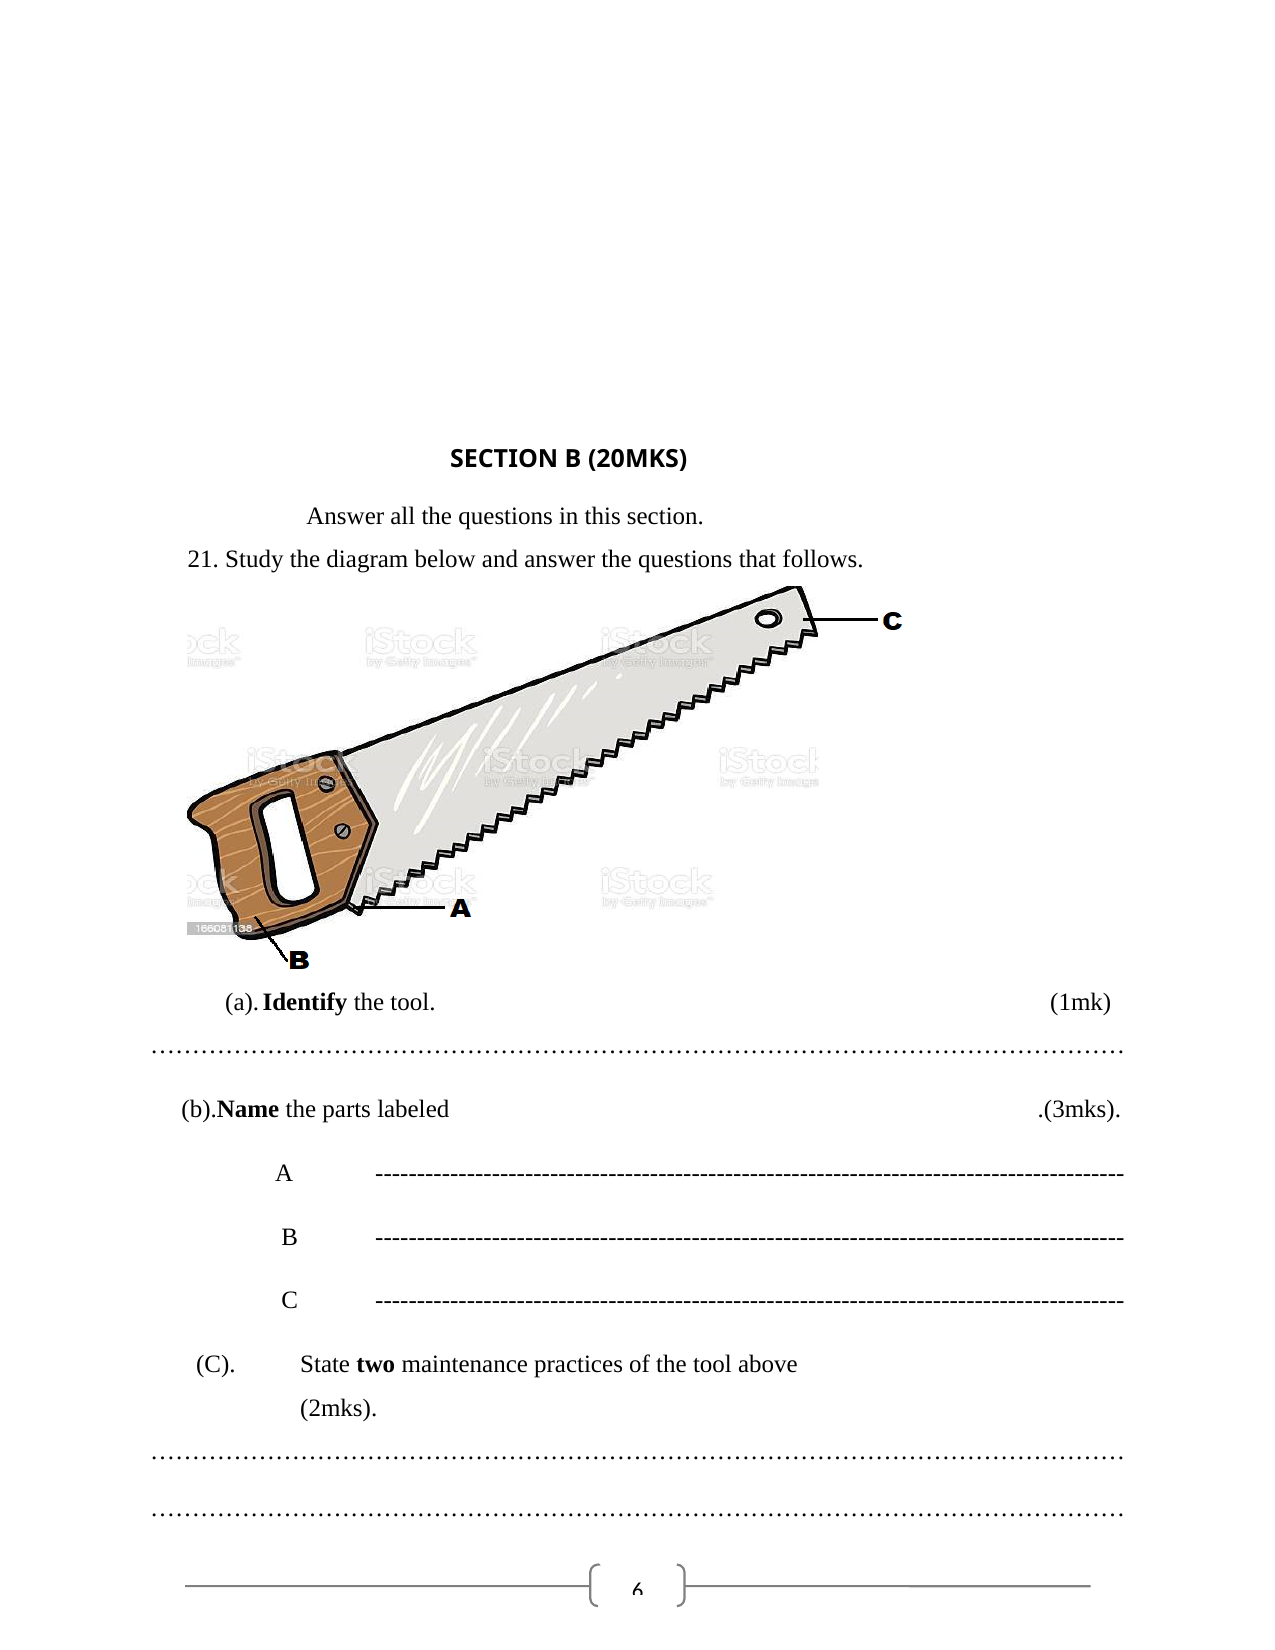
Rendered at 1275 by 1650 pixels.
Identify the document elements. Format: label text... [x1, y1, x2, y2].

list Identify the tool. (1mk) [225, 987, 1125, 1015]
text A ------------------------------------------------------------------------------------------ [150, 1158, 1125, 1186]
text SECTION B (20MKS) [375, 441, 1125, 475]
list Study the diagram below and answer the questions that follows. [187, 544, 1125, 573]
text (b).Name the parts labeled .(3mks). [150, 1094, 1125, 1122]
picture [187, 586, 912, 973]
text C ------------------------------------------------------------------------------------------ [150, 1286, 1125, 1314]
list ……………………………………………………………………………………………………… [150, 1030, 1125, 1058]
text B ------------------------------------------------------------------------------------------ [150, 1222, 1125, 1250]
list State two maintenance practices of the tool above (2mks). [196, 1349, 1125, 1421]
list Answer all the questions in this section. [225, 501, 1125, 529]
list ……………………………………………………………………………………………………………………………………………………………………………………………………………… [150, 1436, 1125, 1522]
